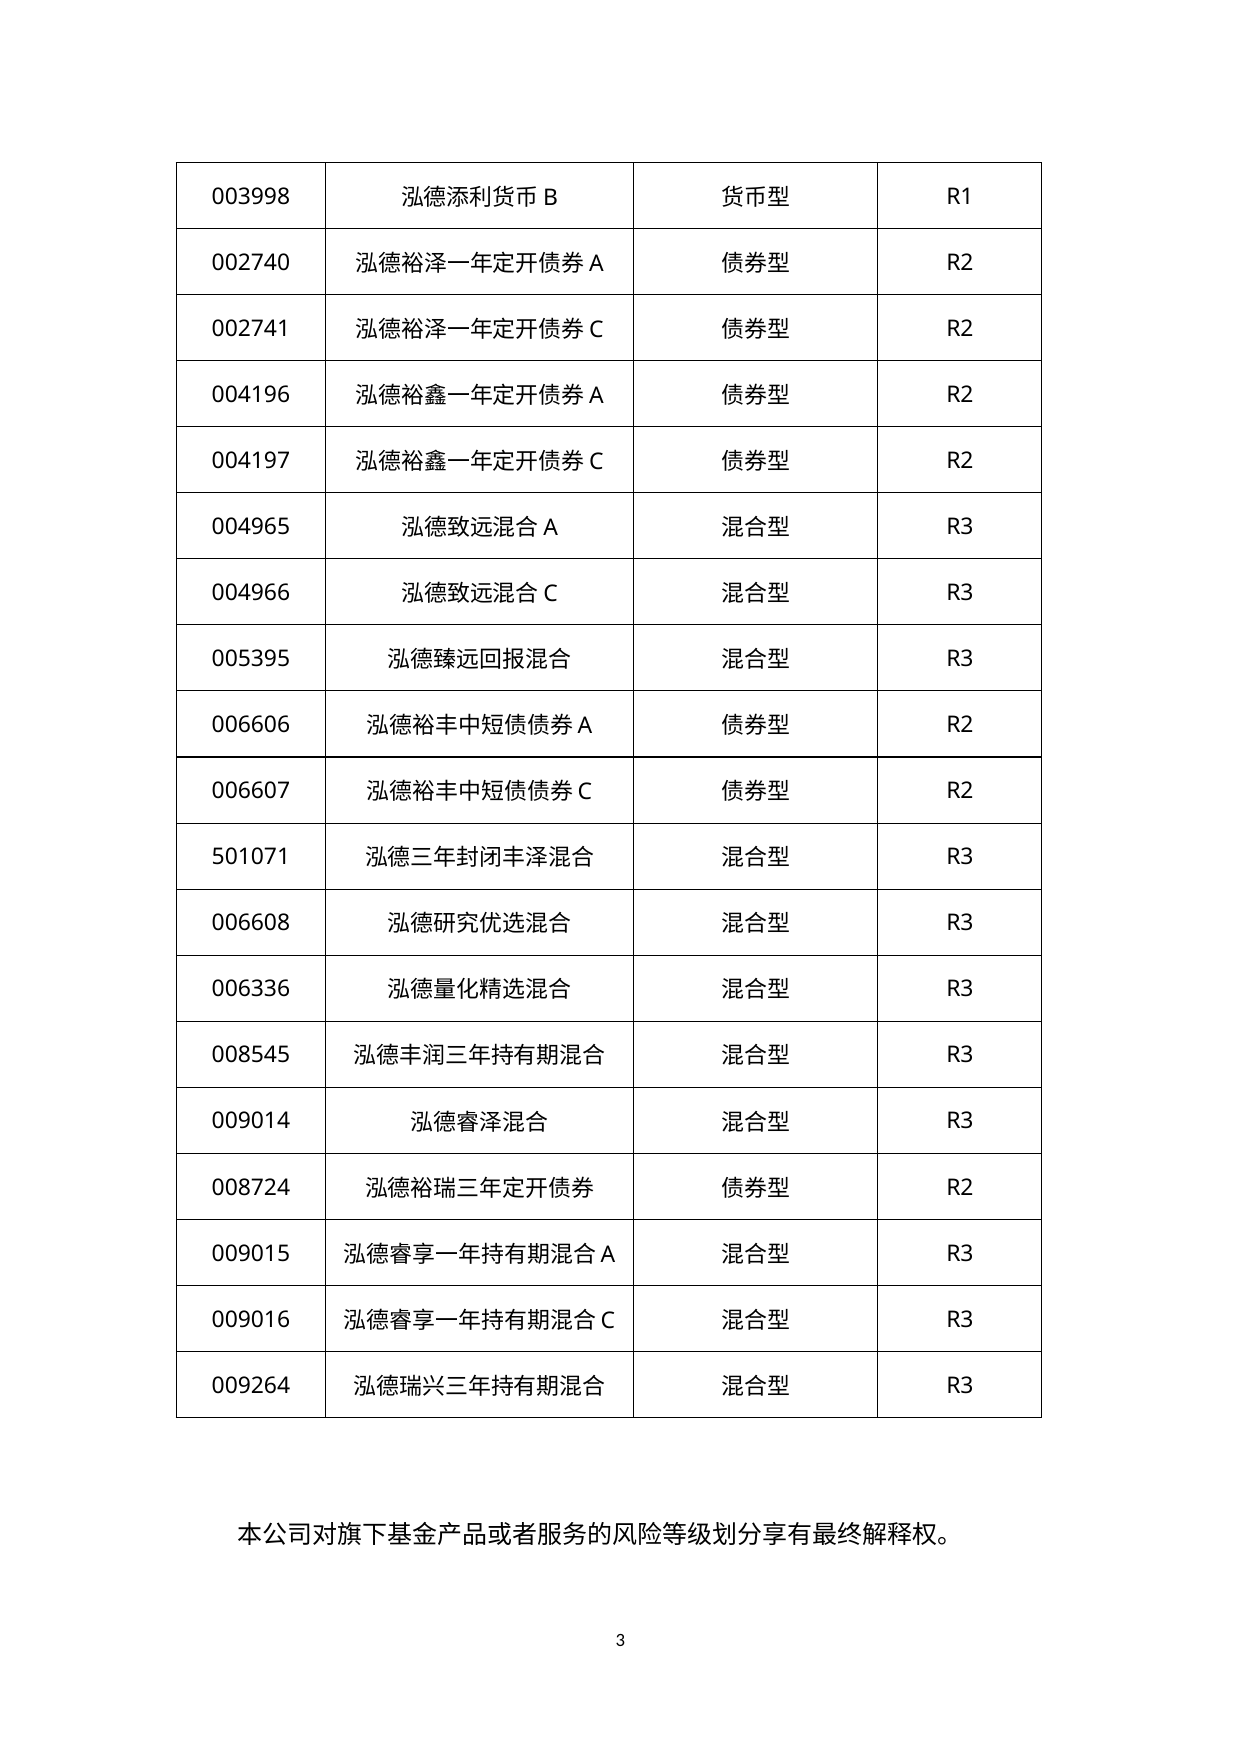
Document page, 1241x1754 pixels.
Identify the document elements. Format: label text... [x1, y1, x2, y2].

table_cell 泓德丰润三年持有期混合 [326, 1022, 633, 1087]
table_cell R3 [878, 890, 1041, 954]
table_cell R3 [878, 1352, 1041, 1417]
table_cell 泓德添利货币B [326, 163, 633, 228]
table_cell 货币型 [634, 163, 877, 228]
table_cell 泓德裕丰中短债债券A [326, 691, 633, 756]
table_cell R1 [878, 163, 1041, 228]
table_cell 混合型 [634, 559, 877, 624]
text 本公司对旗下基金产品或者服务的风险等级划分享有最终解释权。 [187, 1500, 1053, 1565]
table_cell 009264 [177, 1352, 325, 1417]
table_cell 泓德研究优选混合 [326, 890, 633, 954]
table_cell R3 [878, 1022, 1041, 1087]
table_cell R3 [878, 1088, 1041, 1153]
table_cell 006607 [177, 758, 325, 822]
table_cell 004196 [177, 361, 325, 426]
table_cell R3 [878, 493, 1041, 558]
table_cell R2 [878, 1154, 1041, 1219]
table_cell 混合型 [634, 1088, 877, 1153]
table_cell 004966 [177, 559, 325, 624]
table_cell R2 [878, 691, 1041, 756]
table_cell R2 [878, 427, 1041, 492]
table_cell 泓德裕泽一年定开债券C [326, 295, 633, 360]
table_cell 009016 [177, 1286, 325, 1351]
table_cell 泓德瑞兴三年持有期混合 [326, 1352, 633, 1417]
table_cell 009015 [177, 1220, 325, 1285]
table_cell R3 [878, 956, 1041, 1021]
table_cell 混合型 [634, 1220, 877, 1285]
table_cell 债券型 [634, 229, 877, 294]
table_cell 006336 [177, 956, 325, 1021]
table_cell 债券型 [634, 361, 877, 426]
table_cell R3 [878, 559, 1041, 624]
table_cell 债券型 [634, 691, 877, 756]
table_cell 泓德量化精选混合 [326, 956, 633, 1021]
table_cell 008724 [177, 1154, 325, 1219]
table_cell R2 [878, 758, 1041, 822]
table_cell 债券型 [634, 758, 877, 822]
table_cell R3 [878, 1220, 1041, 1285]
table_cell 泓德裕泽一年定开债券A [326, 229, 633, 294]
table_cell 泓德致远混合C [326, 559, 633, 624]
table_cell 混合型 [634, 824, 877, 888]
table_cell 泓德睿泽混合 [326, 1088, 633, 1153]
table_cell 泓德睿享一年持有期混合C [326, 1286, 633, 1351]
table_cell 泓德裕鑫一年定开债券C [326, 427, 633, 492]
table_cell 泓德裕丰中短债债券C [326, 758, 633, 822]
table_cell 混合型 [634, 890, 877, 954]
table_cell 002740 [177, 229, 325, 294]
table_cell 混合型 [634, 1286, 877, 1351]
table_cell 混合型 [634, 1352, 877, 1417]
table_cell 债券型 [634, 295, 877, 360]
table_cell 混合型 [634, 493, 877, 558]
table_cell 002741 [177, 295, 325, 360]
table_cell 004965 [177, 493, 325, 558]
table_cell 泓德裕瑞三年定开债券 [326, 1154, 633, 1219]
table_cell 泓德三年封闭丰泽混合 [326, 824, 633, 888]
table_cell 006608 [177, 890, 325, 954]
table_cell 泓德睿享一年持有期混合A [326, 1220, 633, 1285]
table_cell R3 [878, 824, 1041, 888]
table_cell 008545 [177, 1022, 325, 1087]
table_cell 混合型 [634, 1022, 877, 1087]
table_cell 债券型 [634, 427, 877, 492]
table_cell 501071 [177, 824, 325, 888]
table_cell 006606 [177, 691, 325, 756]
table_cell 混合型 [634, 625, 877, 690]
table_cell R3 [878, 625, 1041, 690]
table_cell R2 [878, 361, 1041, 426]
table_cell R2 [878, 295, 1041, 360]
table_cell 003998 [177, 163, 325, 228]
table_cell R2 [878, 229, 1041, 294]
table_cell R3 [878, 1286, 1041, 1351]
table_cell 005395 [177, 625, 325, 690]
table_cell 债券型 [634, 1154, 877, 1219]
table_cell 泓德裕鑫一年定开债券A [326, 361, 633, 426]
table_cell 混合型 [634, 956, 877, 1021]
table_cell 泓德臻远回报混合 [326, 625, 633, 690]
table_cell 009014 [177, 1088, 325, 1153]
table_cell 泓德致远混合A [326, 493, 633, 558]
table_cell 004197 [177, 427, 325, 492]
